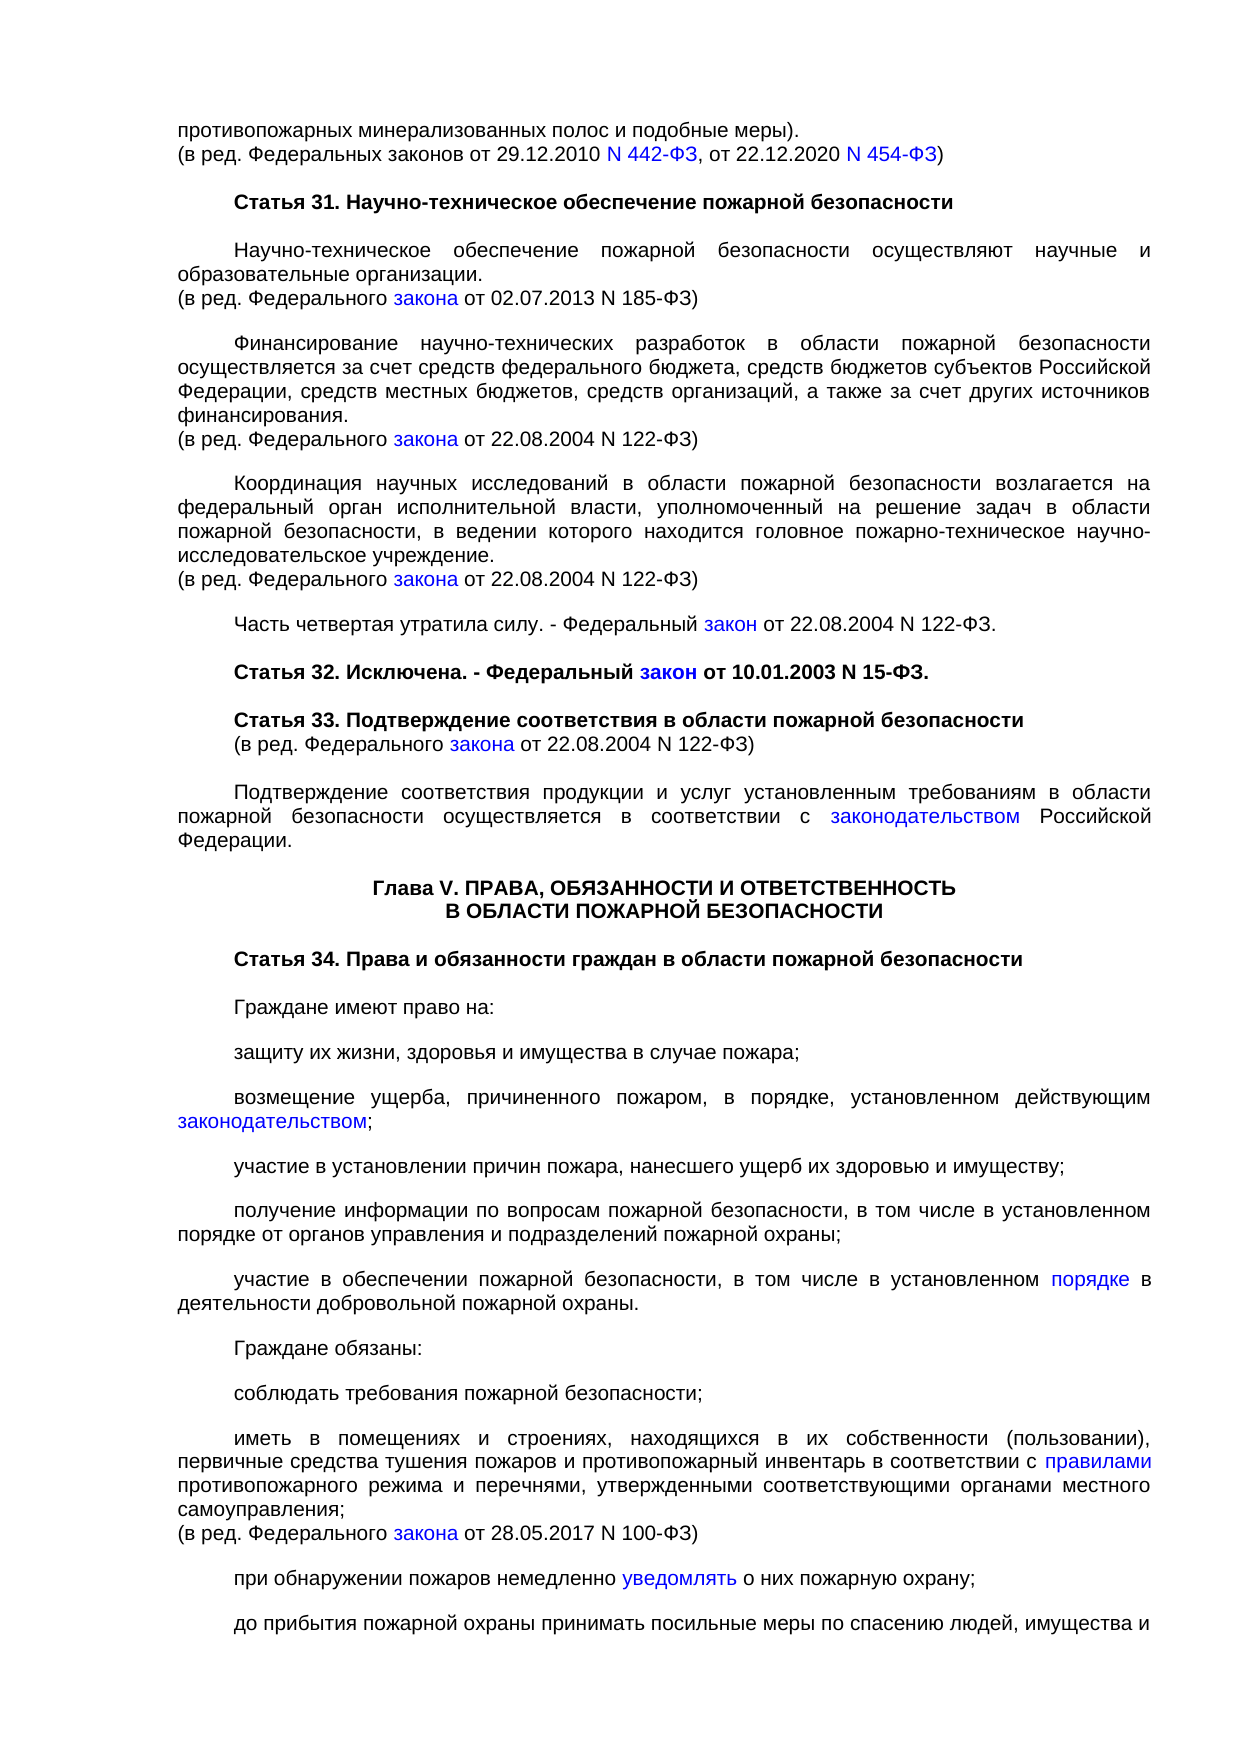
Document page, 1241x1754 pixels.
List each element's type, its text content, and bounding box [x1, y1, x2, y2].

title В ОБЛАСТИ ПОЖАРНОЙ БЕЗОПАСНОСТИ [177, 899, 1152, 923]
title Статья 31. Научно-техническое обеспечение пожарной безопасности [177, 190, 1152, 214]
text Граждане имеют право на: [177, 995, 1152, 1019]
text защиту их жизни, здоровья и имущества в случае пожара; [177, 1040, 1152, 1064]
text участие в установлении причин пожара, нанесшего ущерб их здоровью и имуществу; [177, 1153, 1152, 1177]
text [177, 118, 1152, 142]
text возмещение ущерба, причиненного пожаром, в порядке, установленном действующим законодательством; [177, 1085, 1152, 1133]
text (в ред. Федерального закона от 28.05.2017 N 100-ФЗ) [177, 1521, 1152, 1545]
text Координация научных исследований в области пожарной безопасности возлагается на федеральный орган исполнительной власти, уполномоченный на решение задач в области пожарной безопасности, в ведении которого находится головное пожарно-техническое научно-исследовательское учреждение. [177, 471, 1152, 567]
title Статья 34. Права и обязанности граждан в области пожарной безопасности [177, 947, 1152, 971]
text (в ред. Федерального закона от 22.08.2004 N 122-ФЗ) [177, 732, 1152, 756]
title Статья 33. Подтверждение соответствия в области пожарной безопасности [177, 708, 1152, 732]
text Финансирование научно-технических разработок в области пожарной безопасности осуществляется за счет средств федерального бюджета, средств бюджетов субъектов Российской Федерации, средств местных бюджетов, средств организаций, а также за счет других источников финансирования. [177, 331, 1152, 426]
title Глава V. ПРАВА, ОБЯЗАННОСТИ И ОТВЕТСТВЕННОСТЬ [177, 875, 1152, 899]
text иметь в помещениях и строениях, находящихся в их собственности (пользовании), первичные средства тушения пожаров и противопожарный инвентарь в соответствии с правилами противопожарного режима и перечнями, утвержденными соответствующими органами местного самоуправления; [177, 1425, 1152, 1521]
text Научно-техническое обеспечение пожарной безопасности осуществляют научные и образовательные организации. [177, 238, 1152, 286]
text (в ред. Федерального закона от 22.08.2004 N 122-ФЗ) [177, 567, 1152, 591]
text (в ред. Федеральных законов от 29.12.2010 N 442-ФЗ, от 22.12.2020 N 454-ФЗ) [177, 142, 1152, 166]
text (в ред. Федерального закона от 02.07.2013 N 185-ФЗ) [177, 286, 1152, 310]
text получение информации по вопросам пожарной безопасности, в том числе в установленном порядке от органов управления и подразделений пожарной охраны; [177, 1198, 1152, 1246]
text (в ред. Федерального закона от 22.08.2004 N 122-ФЗ) [177, 426, 1152, 450]
text участие в обеспечении пожарной безопасности, в том числе в установленном порядке в деятельности добровольной пожарной охраны. [177, 1267, 1152, 1315]
text Часть четвертая утратила силу. - Федеральный закон от 22.08.2004 N 122-ФЗ. [177, 612, 1152, 636]
text Подтверждение соответствия продукции и услуг установленным требованиям в области пожарной безопасности осуществляется в соответствии с законодательством Российской Федерации. [177, 779, 1152, 851]
text соблюдать требования пожарной безопасности; [177, 1381, 1152, 1404]
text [177, 1611, 1152, 1635]
text при обнаружении пожаров немедленно уведомлять о них пожарную охрану; [177, 1566, 1152, 1590]
title Статья 32. Исключена. - Федеральный закон от 10.01.2003 N 15-ФЗ. [177, 660, 1152, 684]
text Граждане обязаны: [177, 1336, 1152, 1360]
